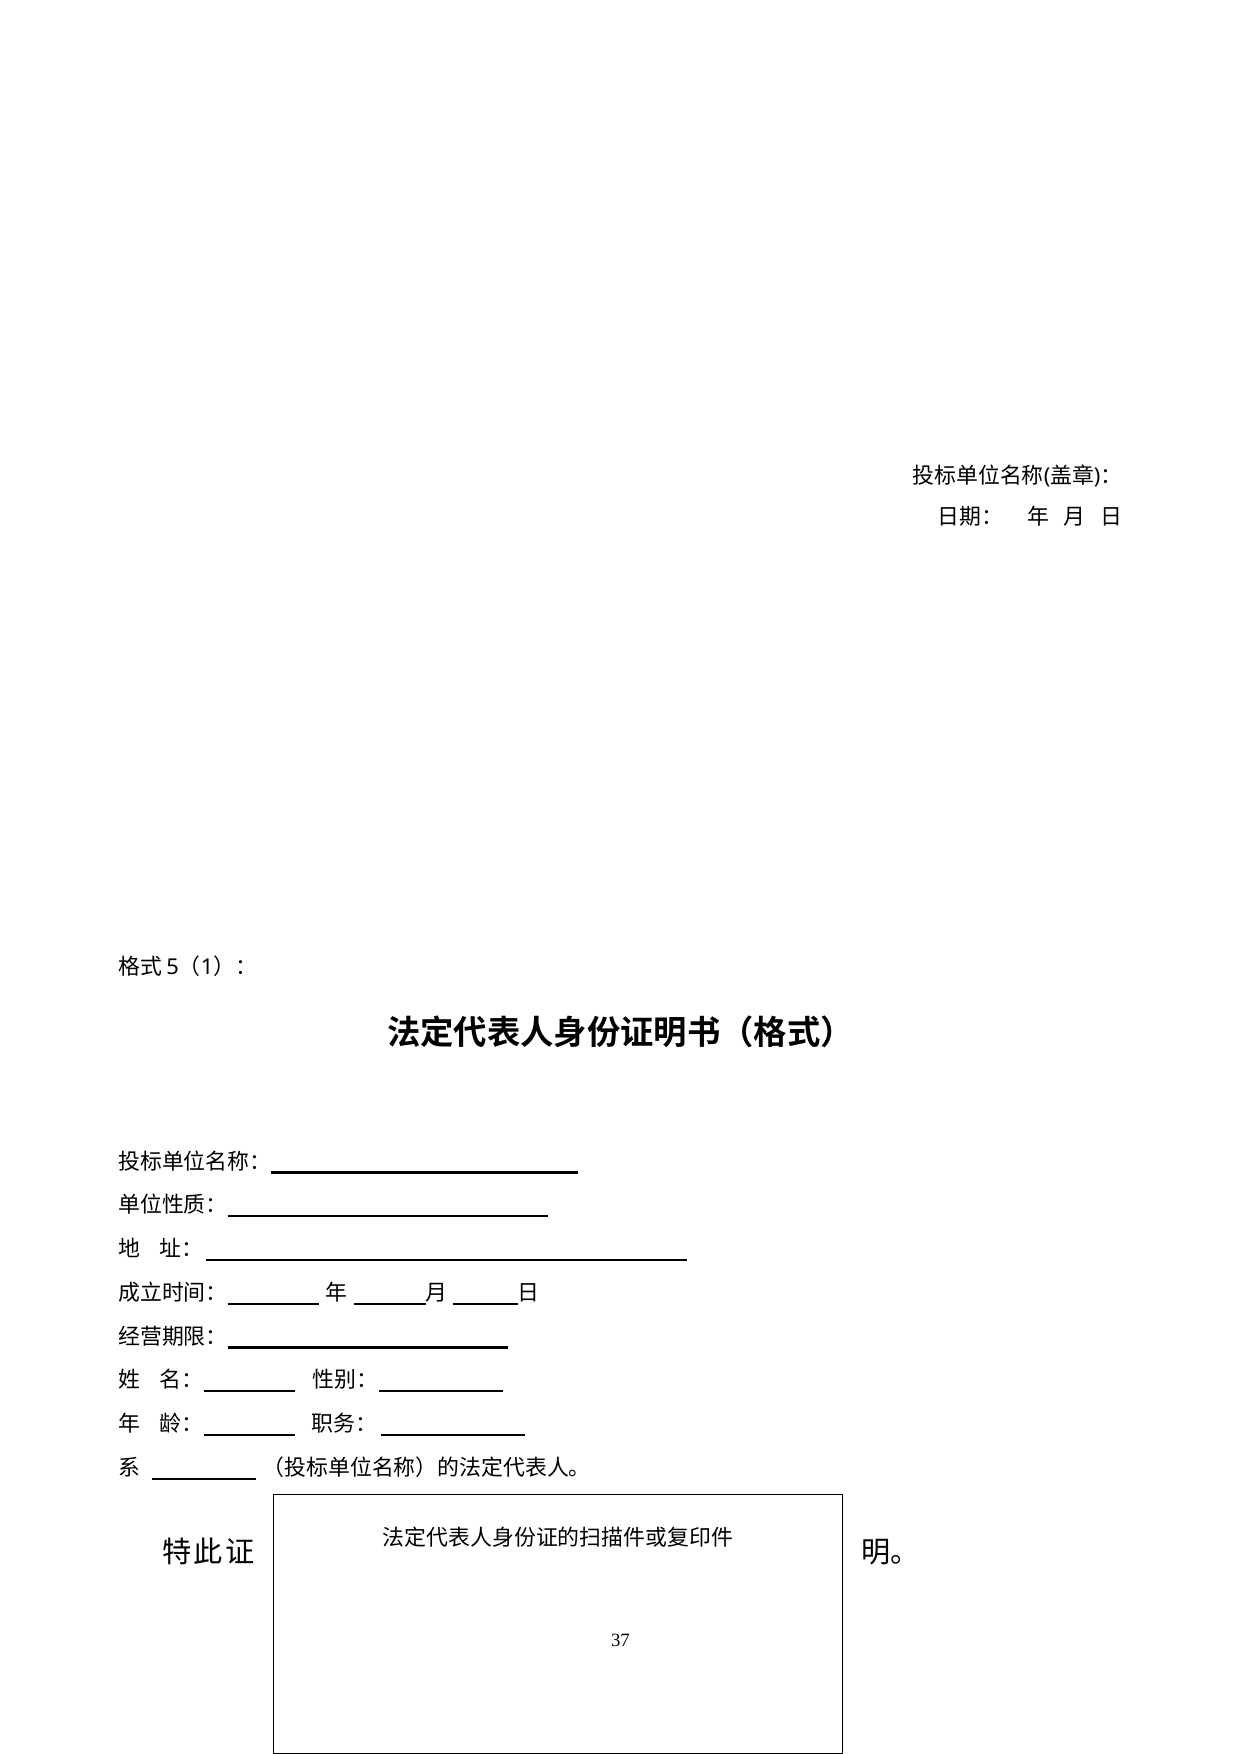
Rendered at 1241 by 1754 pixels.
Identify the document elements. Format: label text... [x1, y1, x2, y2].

text 年 龄： 职务： [118, 1397, 1122, 1440]
text 格式5（1）： [118, 949, 1122, 981]
text 经营期限： [118, 1309, 1122, 1353]
text 投标单位名称(盖章)： [118, 458, 1122, 490]
text 系 （投标单位名称）的法定代表人。 [118, 1440, 1122, 1484]
table_header 法定代表人身份证的扫描件或复印件 [274, 1495, 842, 1753]
text 法定代表人身份证明书（格式） [118, 997, 1122, 1062]
text 特此证明。 [118, 1528, 273, 1572]
text 投标单位名称： [118, 1134, 1122, 1178]
text 日期： 年 月 日 [118, 498, 1122, 531]
text 成立时间： 年 月 日 [118, 1265, 1122, 1309]
text 地 址： [118, 1222, 1122, 1265]
text 单位性质： [118, 1178, 1122, 1222]
text 姓 名： 性别： [118, 1353, 1122, 1397]
text 特此证明。 [843, 1528, 1122, 1572]
